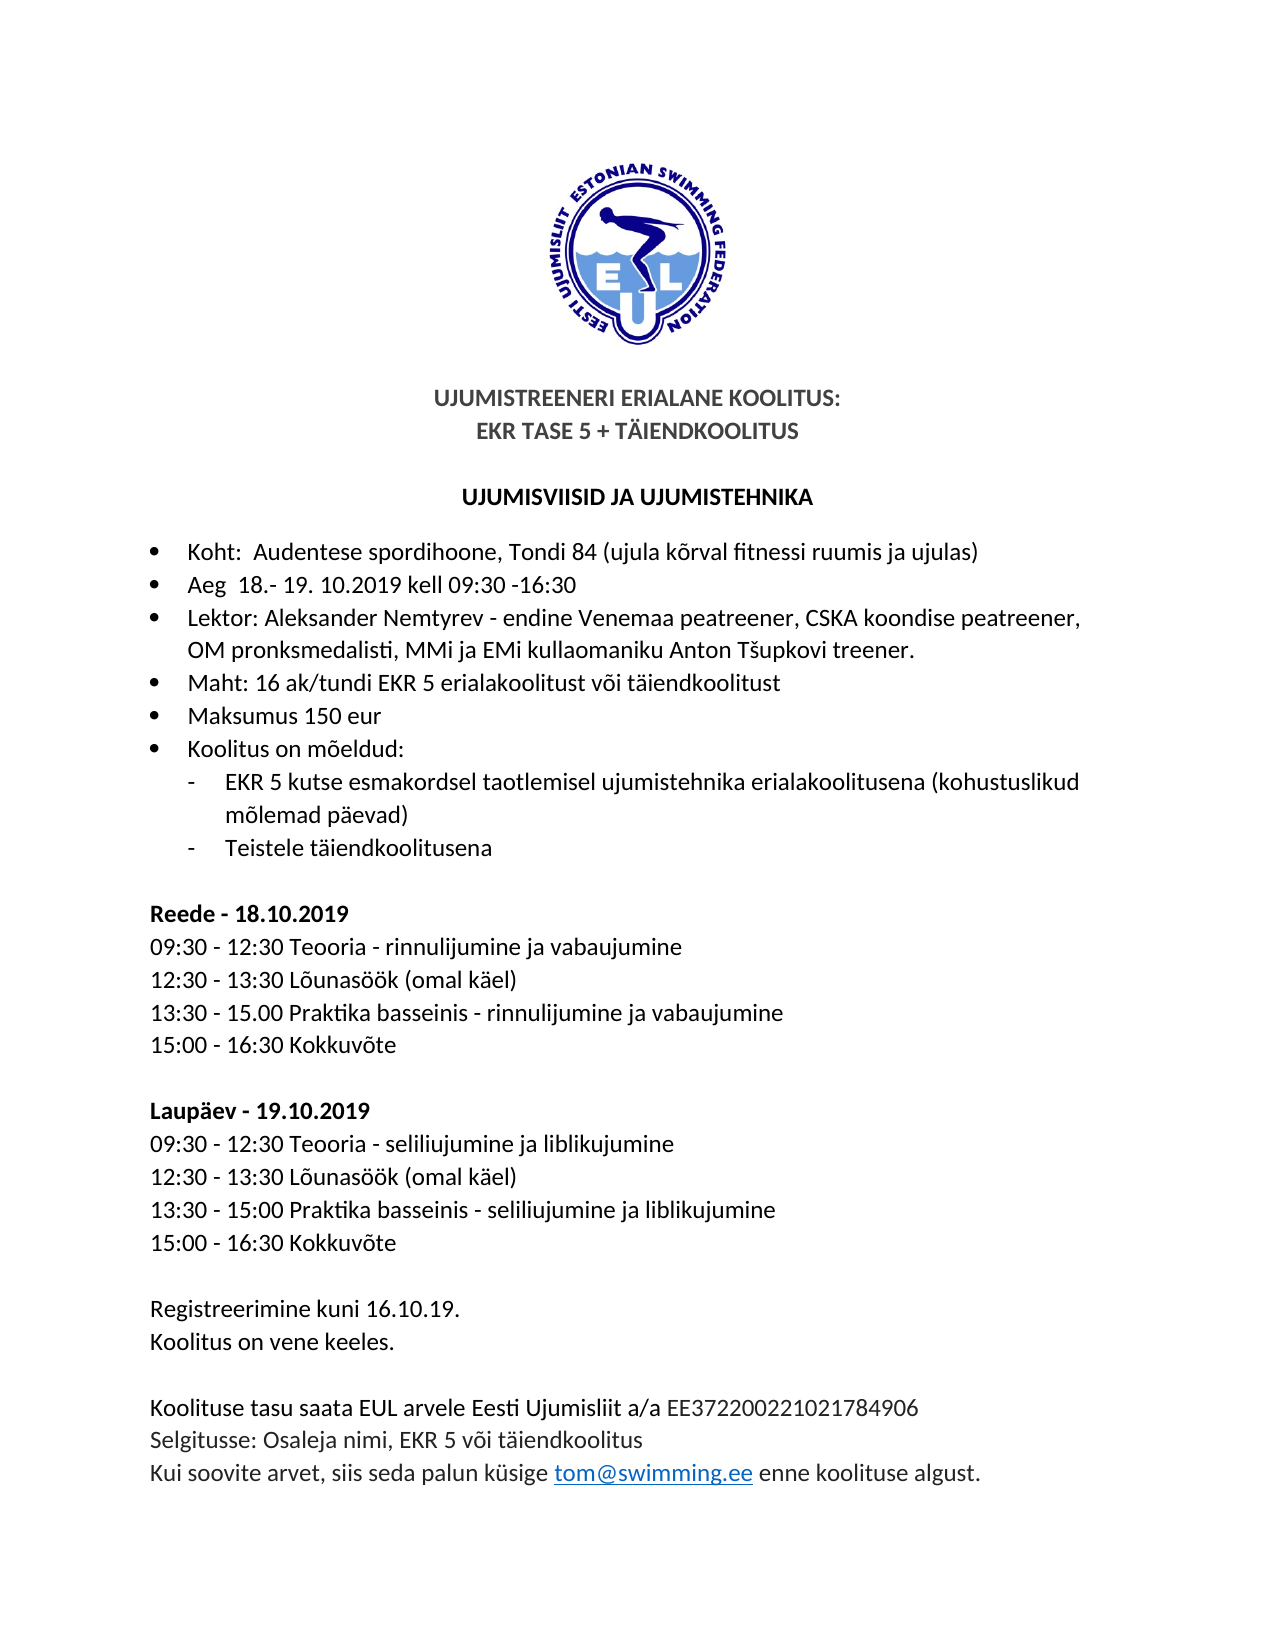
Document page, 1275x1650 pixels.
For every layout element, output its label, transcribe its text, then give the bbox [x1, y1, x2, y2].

list Koht: Audentese spordihoone, Tondi 84 (ujula kõrval fitnessi ruumis ja ujulas) [150, 536, 1125, 566]
text 09:30 - 12:30 Teooria - seliliujumine ja liblikujumine [150, 1128, 1125, 1159]
text EKR TASE 5 + TÄIENDKOOLITUS [150, 415, 1125, 446]
text 15:00 - 16:30 Kokkuvõte [150, 1227, 1125, 1258]
text 15:00 - 16:30 Kokkuvõte [150, 1029, 1125, 1060]
text 09:30 - 12:30 Teooria - rinnulijumine ja vabaujumine [150, 931, 1125, 961]
list EKR 5 kutse esmakordsel taotlemisel ujumistehnika erialakoolitusena (kohustuslikud mõlemad päevad) [187, 766, 1125, 830]
list Maksumus 150 eur [150, 700, 1125, 731]
text Registreerimine kuni 16.10.19. [150, 1293, 1125, 1323]
text UJUMISVIISID JA UJUMISTEHNIKA [150, 481, 1125, 512]
text 13:30 - 15.00 Praktika basseinis - rinnulijumine ja vabaujumine [150, 997, 1125, 1027]
text 13:30 - 15:00 Praktika basseinis - seliliujumine ja liblikujumine [150, 1194, 1125, 1225]
list Maht: 16 ak/tundi EKR 5 erialakoolitust või täiendkoolitust [150, 667, 1125, 698]
text Koolituse tasu saata EUL arvele Eesti Ujumisliit a/a EE372200221021784906 [150, 1392, 1125, 1422]
text 12:30 - 13:30 Lõunasöök (omal käel) [150, 1161, 1125, 1192]
text 12:30 - 13:30 Lõunasöök (omal käel) [150, 964, 1125, 994]
list Teistele täiendkoolitusena [187, 832, 1125, 863]
list Aeg 18.- 19. 10.2019 kell 09:30 -16:30 [150, 569, 1125, 599]
text Koolitus on vene keeles. [150, 1326, 1125, 1356]
text UJUMISTREENERI ERIALANE KOOLITUS: [150, 382, 1125, 413]
picture [545, 157, 730, 350]
list Lektor: Aleksander Nemtyrev - endine Venemaa peatreener, CSKA koondise peatreener, OM pronksmedalisti, MMi ja EMi kullaomaniku Anton Tšupkovi treener. [150, 602, 1125, 665]
text Kui soovite arvet, siis seda palun küsige tom@swimming.ee enne koolituse algust. [150, 1457, 1125, 1488]
text Selgitusse: Osaleja nimi, EKR 5 või täiendkoolitus [150, 1424, 1125, 1455]
list Koolitus on mõeldud: [150, 733, 1125, 764]
text Laupäev - 19.10.2019 [150, 1095, 1125, 1126]
text Reede - 18.10.2019 [150, 898, 1125, 928]
